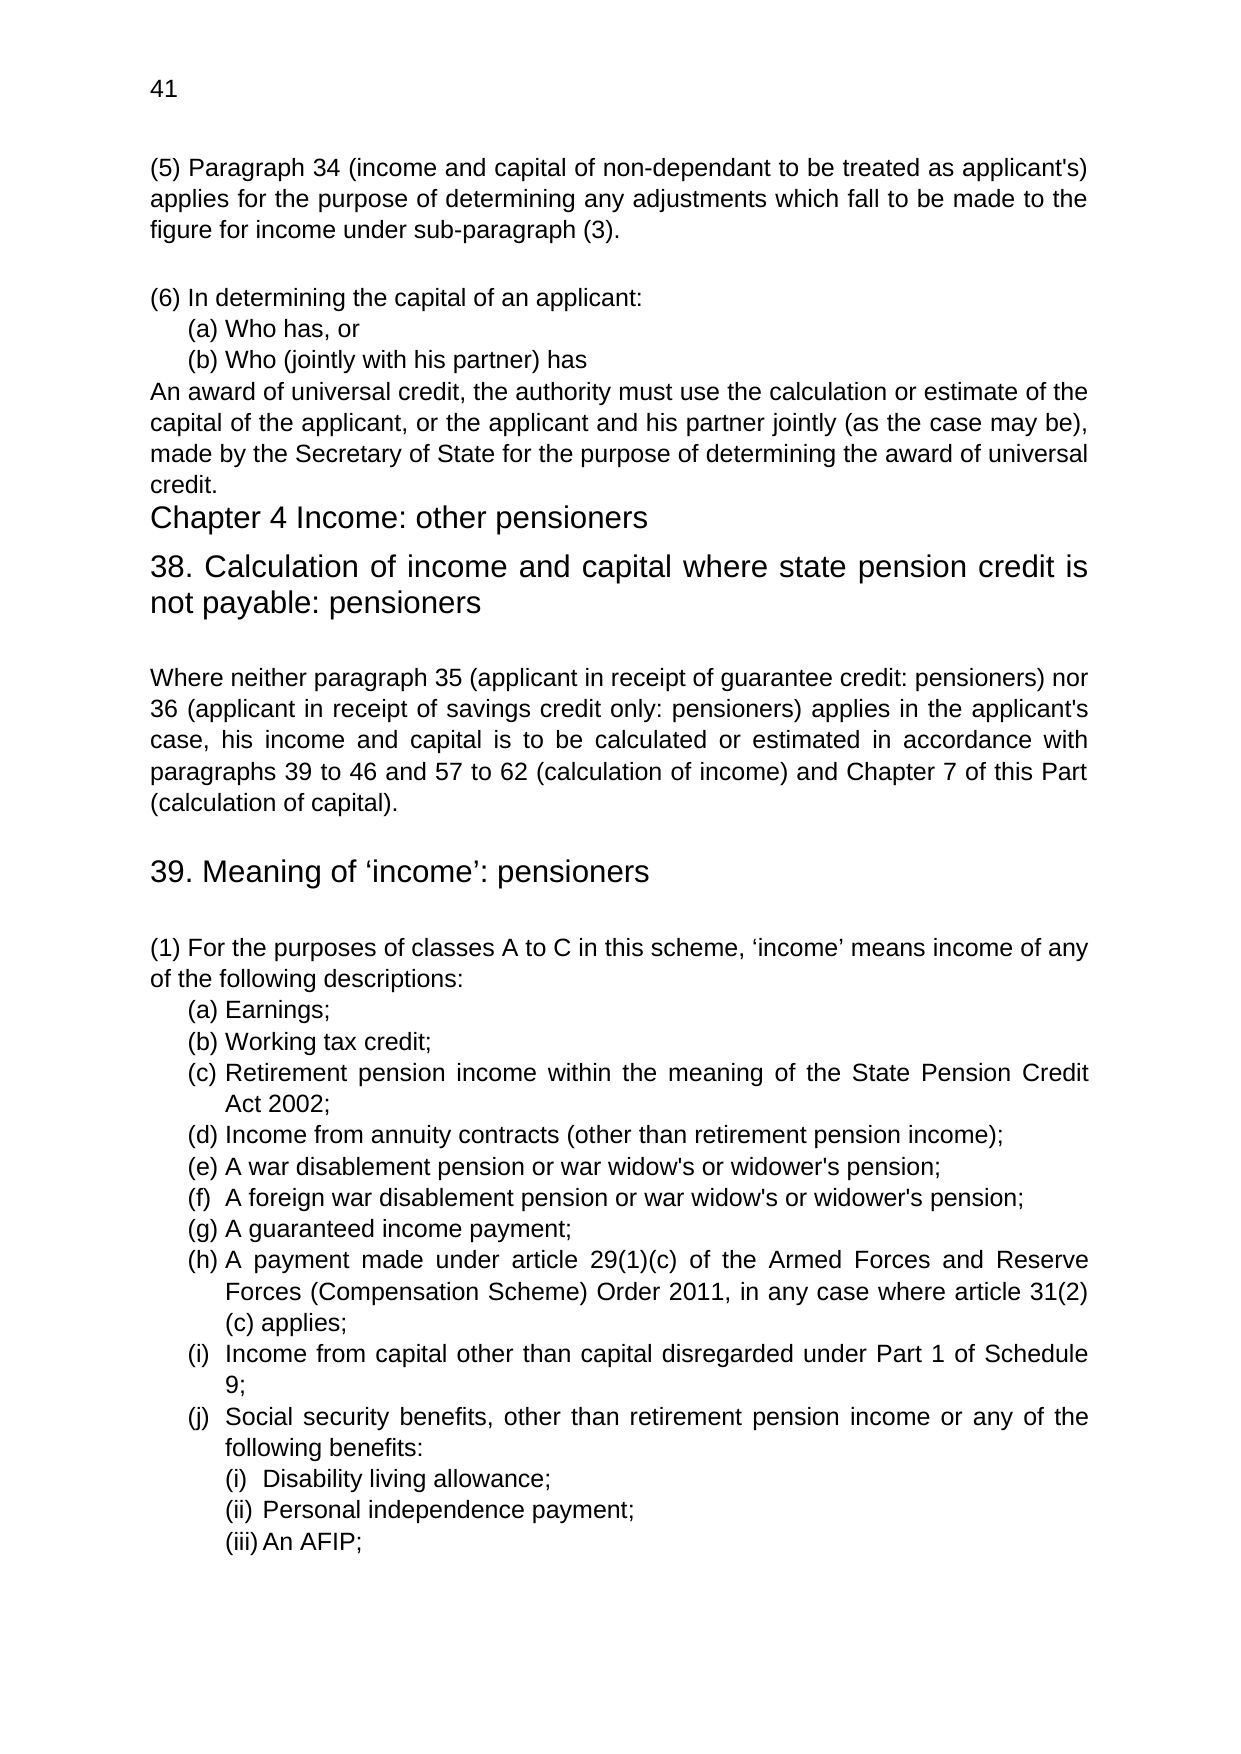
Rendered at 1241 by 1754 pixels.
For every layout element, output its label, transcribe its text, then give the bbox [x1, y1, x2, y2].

text (1) For the purposes of classes A to C in this scheme, ‘income’ means income of any of the following descriptions: [150, 930, 1090, 993]
list A payment made under article 29(1)(c) of the Armed Forces and Reserve Forces (Compensation Scheme) Order 2011, in any case where article 31(2)(c) applies; [187, 1243, 1090, 1337]
list Social security benefits, other than retirement pension income or any of the following benefits: [187, 1399, 1090, 1462]
text (5) Paragraph 34 (income and capital of non-dependant to be treated as applicant's) applies for the purpose of determining any adjustments which fall to be made to the figure for income under sub-paragraph (3). [150, 150, 1090, 244]
list A war disablement pension or war widow's or widower's pension; [187, 1149, 1090, 1180]
list Income from capital other than capital disregarded under Part 1 of Schedule 9; [187, 1337, 1090, 1399]
text Where neither paragraph 35 (applicant in receipt of guarantee credit: pensioners) nor 36 (applicant in receipt of savings credit only: pensioners) applies in the applicant's case, his income and capital is to be calculated or estimated in accordance with paragraphs 39 to 46 and 57 to 62 (calculation of income) and Chapter 7 of this Part (calculation of capital). [150, 661, 1090, 817]
list Disability living allowance; [225, 1462, 1090, 1493]
list An AFIP; [225, 1524, 1090, 1555]
subtitle Chapter 4 Income: other pensioners [150, 499, 1090, 535]
list Earnings; [187, 993, 1090, 1024]
list Who has, or [187, 312, 1090, 343]
list Personal independence payment; [225, 1493, 1090, 1524]
list Who (jointly with his partner) has [187, 343, 1090, 374]
list A foreign war disablement pension or war widow's or widower's pension; [187, 1180, 1090, 1212]
list Retirement pension income within the meaning of the State Pension Credit Act 2002; [187, 1055, 1090, 1118]
subtitle 38. Calculation of income and capital where state pension credit is not payable: pensioners [150, 548, 1090, 619]
subtitle 39. Meaning of ‘income’: pensioners [150, 853, 1090, 889]
list Income from annuity contracts (other than retirement pension income); [187, 1118, 1090, 1149]
list A guaranteed income payment; [187, 1212, 1090, 1243]
text (6) In determining the capital of an applicant: [150, 281, 1090, 312]
text An award of universal credit, the authority must use the calculation or estimate of the capital of the applicant, or the applicant and his partner jointly (as the case may be), made by the Secretary of State for the purpose of determining the award of universal credit. [150, 374, 1090, 499]
list Working tax credit; [187, 1024, 1090, 1055]
